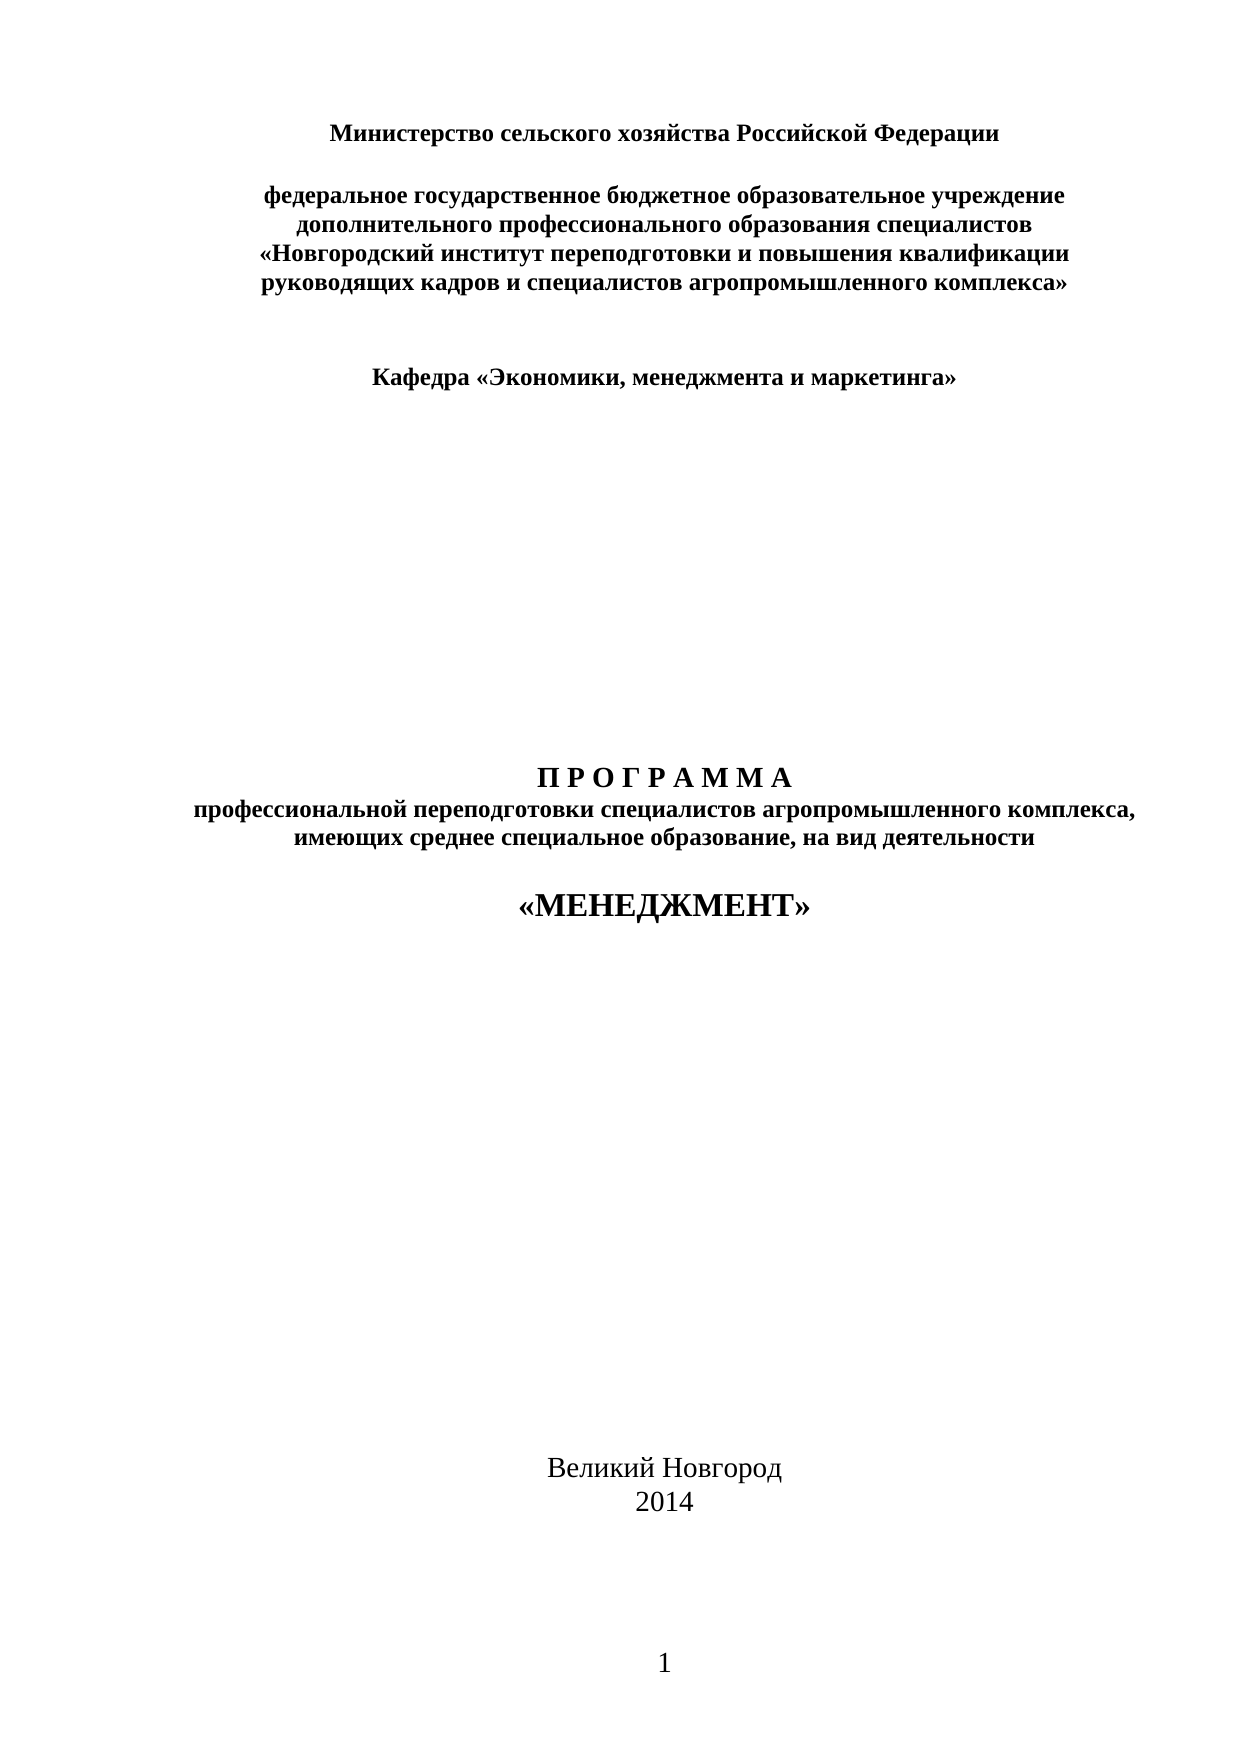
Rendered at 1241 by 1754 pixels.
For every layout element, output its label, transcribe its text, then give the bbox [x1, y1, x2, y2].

text профессиональной переподготовки специалистов агропромышленного комплекса, имеющих среднее специальное образование, на вид деятельности [177, 794, 1152, 851]
title Министерство сельского хозяйства Российской Федерации [177, 118, 1152, 147]
text федеральное государственное бюджетное образовательное учреждение [177, 180, 1152, 209]
text «Новгородский институт переподготовки и повышения квалификации [177, 238, 1152, 267]
text 2014 [177, 1484, 1152, 1517]
text Великий Новгород [177, 1450, 1152, 1484]
text дополнительного профессионального образования специалистов [177, 209, 1152, 238]
subtitle Кафедра «Экономики, менеджмента и маркетинга» [177, 362, 1152, 391]
text «МЕНЕДЖМЕНТ» [177, 885, 1152, 923]
text П Р О Г Р А М М А [177, 760, 1152, 794]
text руководящих кадров и специалистов агропромышленного комплекса» [177, 267, 1152, 295]
